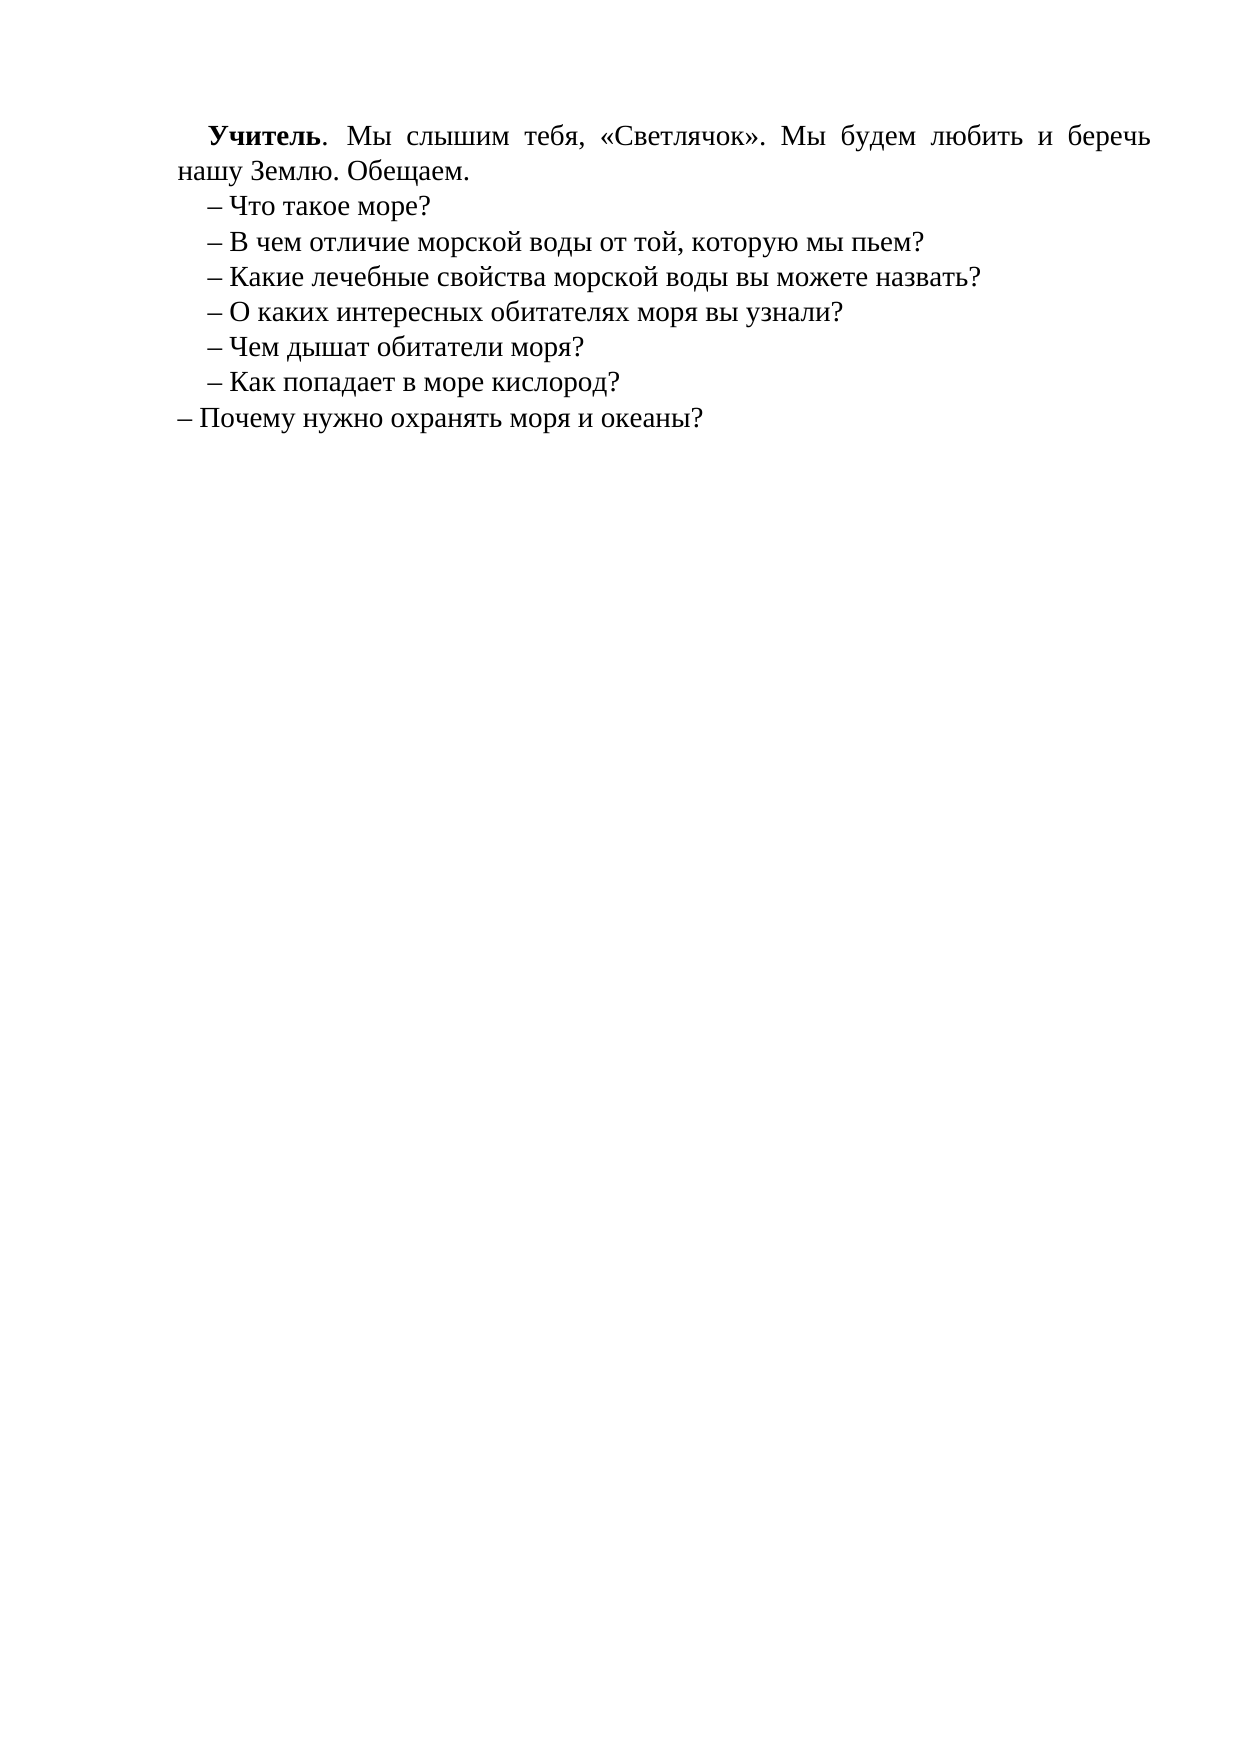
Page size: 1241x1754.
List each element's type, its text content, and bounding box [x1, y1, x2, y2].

text – В чем отличие морской воды от той, которую мы пьем? [177, 224, 1152, 257]
text – Чем дышат обитатели моря? [177, 329, 1152, 363]
text – Какие лечебные свойства морской воды вы можете назвать? [177, 259, 1152, 292]
text Учитель. Мы слышим тебя, «Светлячок». Мы будем любить и беречь нашу Землю. Обещаем. [177, 118, 1152, 187]
text – Как попадает в море кислород? [177, 364, 1152, 398]
text – Что такое море? [177, 188, 1152, 222]
text – О каких интересных обитателях моря вы узнали? [177, 294, 1152, 328]
text – Почему нужно охранять моря и океаны? [177, 400, 1152, 433]
